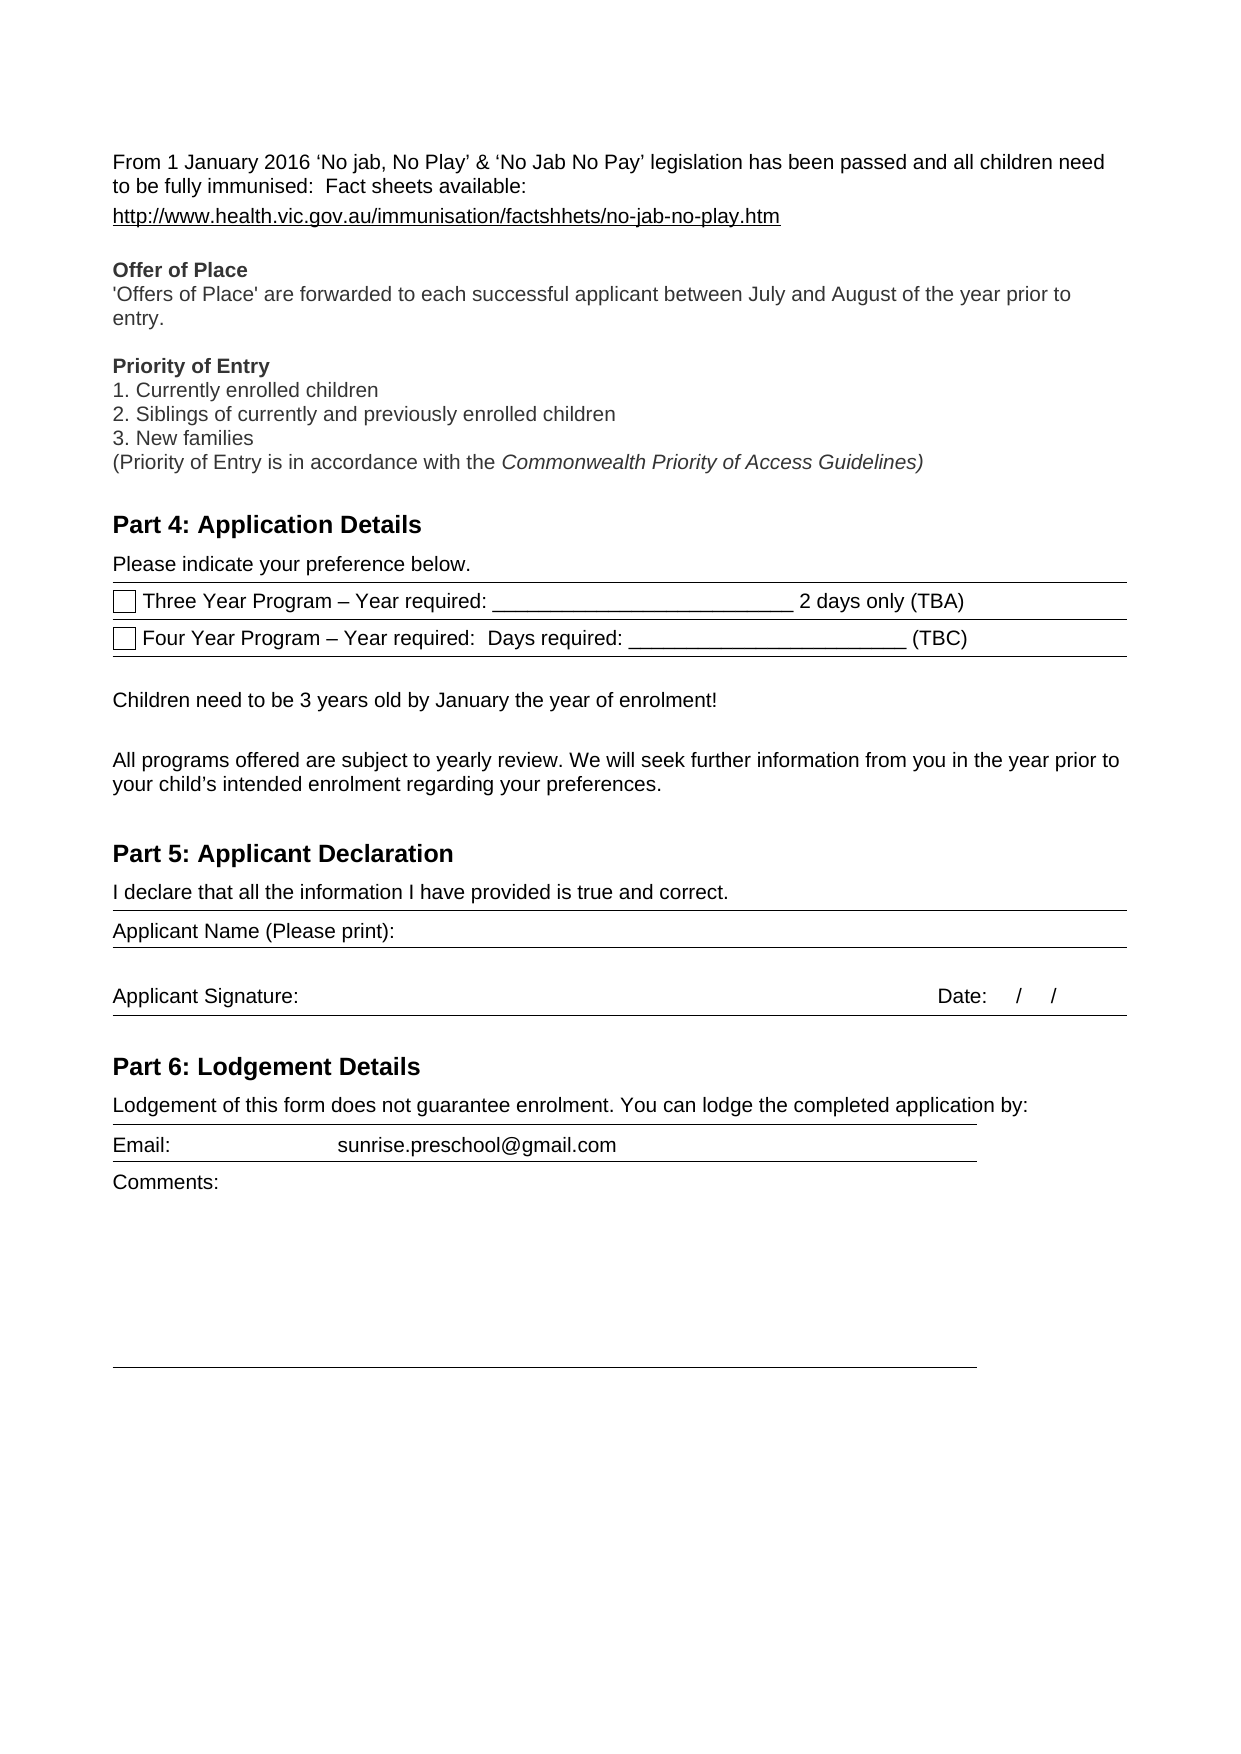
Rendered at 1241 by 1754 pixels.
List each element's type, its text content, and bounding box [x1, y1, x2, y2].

table_header Three Year Program – Year required: __________________________ 2 days only (TBA) [113, 583, 1127, 619]
text http://www.health.vic.gov.au/immunisation/factshhets/no-jab-no-play.htm [112, 204, 1128, 228]
table_cell Applicant Signature: Date: / / [113, 948, 1127, 1014]
text I declare that all the information I have provided is true and correct. [112, 880, 1128, 904]
text Please indicate your preference below. [112, 552, 1128, 576]
table_header Email: sunrise.preschool@gmail.com [113, 1125, 977, 1161]
text 1. Currently enrolled children [112, 378, 1128, 402]
text (Priority of Entry is in accordance with the Commonwealth Priority of Access Guidelines) [112, 450, 1128, 474]
text Offer of Place [112, 258, 1128, 282]
text Priority of Entry [112, 354, 1128, 378]
table_cell Comments: [113, 1162, 977, 1367]
subtitle Part 4: Application Details [112, 510, 1128, 539]
text Children need to be 3 years old by January the year of enrolment! [112, 687, 1128, 711]
text All programs offered are subject to yearly review. We will seek further information from you in the year prior to your child’s intended enrolment regarding your preferences. [112, 748, 1128, 796]
text From 1 January 2016 ‘No jab, No Play’ & ‘No Jab No Pay’ legislation has been passed and all children need to be fully immunised: Fact sheets available: [112, 150, 1128, 198]
subtitle Part 6: Lodgement Details [112, 1052, 1128, 1081]
text 2. Siblings of currently and previously enrolled children [112, 402, 1128, 426]
subtitle Part 5: Applicant Declaration [112, 838, 1128, 867]
text Lodgement of this form does not guarantee enrolment. You can lodge the completed application by: [112, 1093, 1128, 1117]
text 'Offers of Place' are forwarded to each successful applicant between July and August of the year prior to entry. [112, 282, 1128, 330]
text 3. New families [112, 426, 1128, 450]
table_header Applicant Name (Please print): [113, 911, 1127, 947]
table_cell Four Year Program – Year required: Days required: ________________________ (TBC) [113, 620, 1127, 656]
